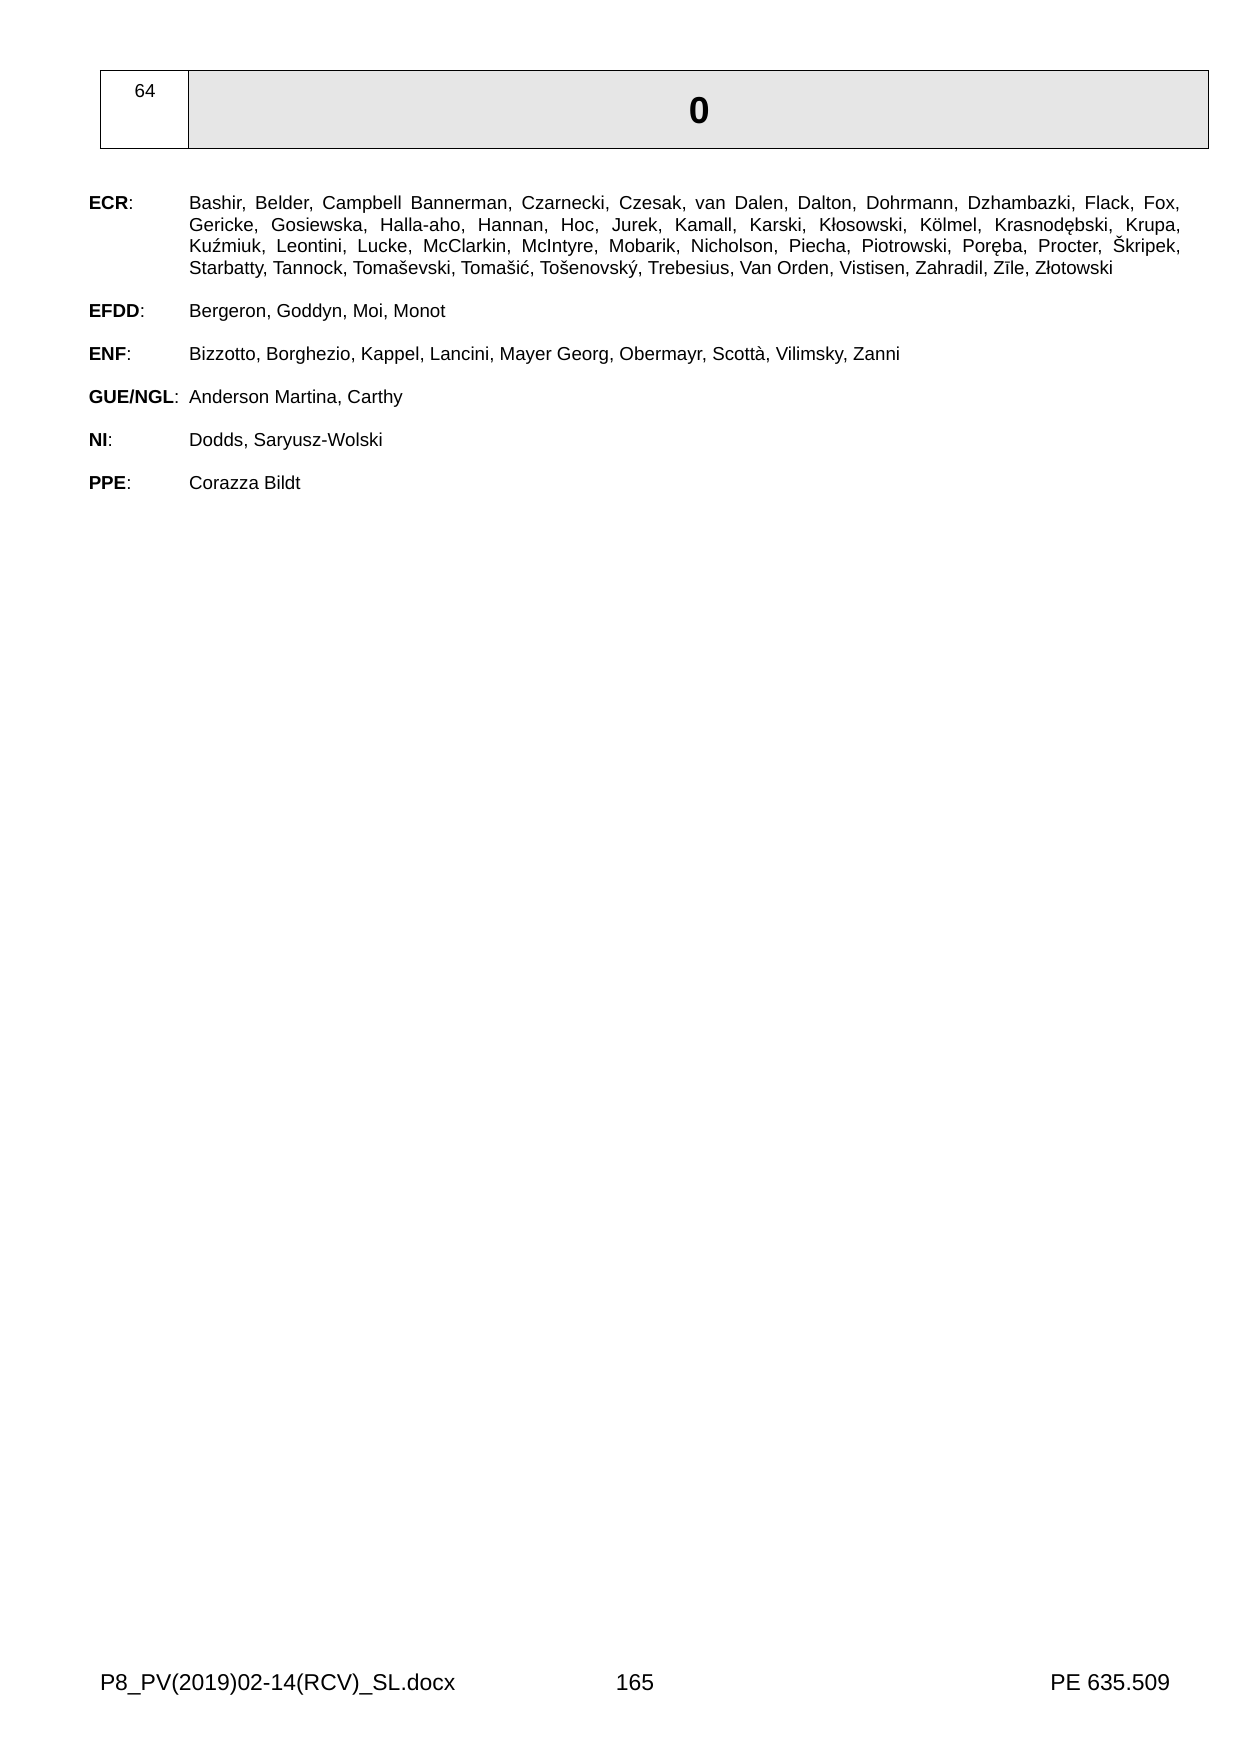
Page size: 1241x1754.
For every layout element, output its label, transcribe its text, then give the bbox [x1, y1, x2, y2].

text EFDD: Bergeron, Goddyn, Moi, Monot [88, 299, 1181, 321]
text ECR: Bashir, Belder, Campbell Bannerman, Czarnecki, Czesak, van Dalen, Dalton, Dohrmann, Dzhambazki, Flack, Fox, Gericke, Gosiewska, Halla-aho, Hannan, Hoc, Jurek, Kamall, Karski, Kłosowski, Kölmel, Krasnodębski, Krupa, Kuźmiuk, Leontini, Lucke, McClarkin, McIntyre, Mobarik, Nicholson, Piecha, Piotrowski, Poręba, Procter, Škripek, Starbatty, Tannock, Tomaševski, Tomašić, Tošenovský, Trebesius, Van Orden, Vistisen, Zahradil, Zīle, Złotowski [88, 192, 1181, 278]
text ENF: Bizzotto, Borghezio, Kappel, Lancini, Mayer Georg, Obermayr, Scottà, Vilimsky, Zanni [88, 343, 1181, 364]
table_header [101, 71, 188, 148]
text PPE: Corazza Bildt [88, 472, 1181, 494]
text NI: Dodds, Saryusz-Wolski [88, 429, 1181, 451]
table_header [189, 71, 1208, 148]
text GUE/NGL: Anderson Martina, Carthy [88, 386, 1181, 407]
